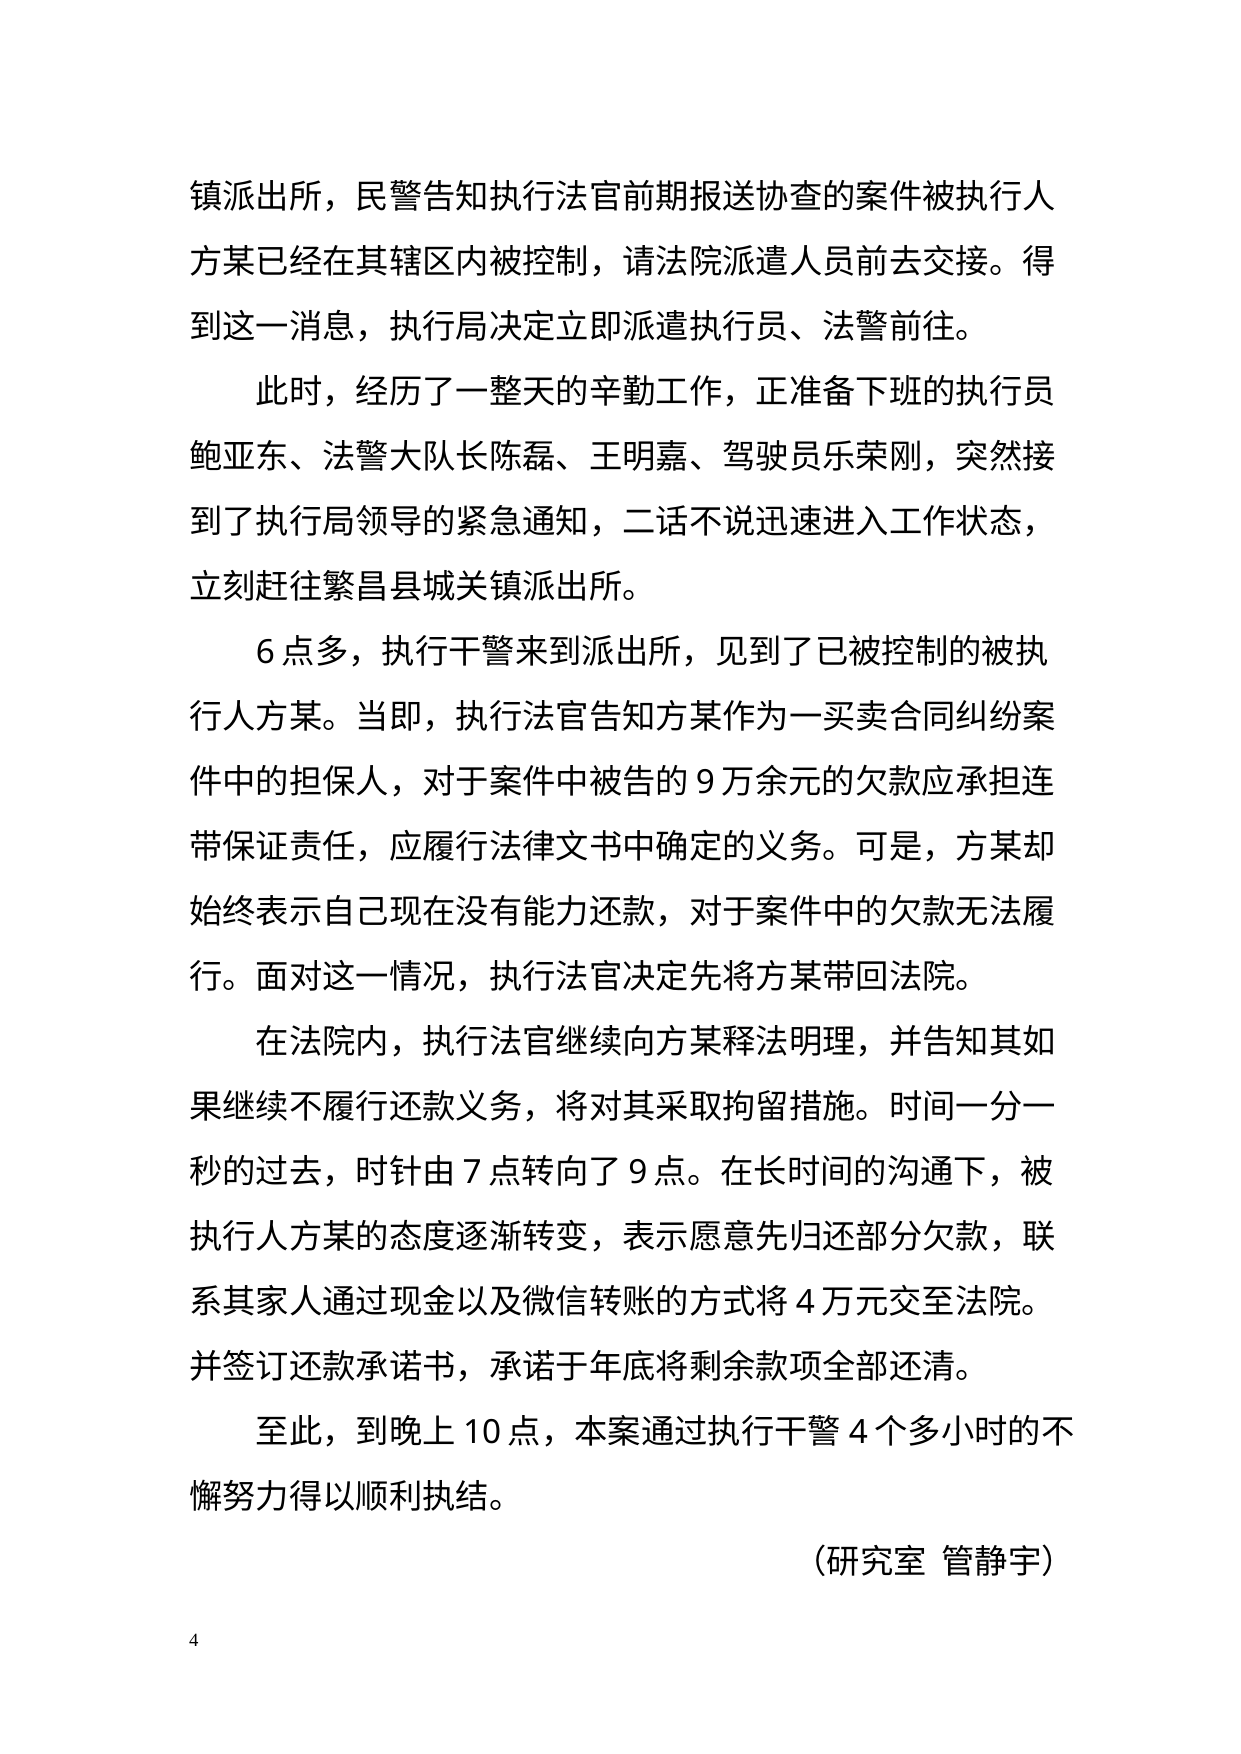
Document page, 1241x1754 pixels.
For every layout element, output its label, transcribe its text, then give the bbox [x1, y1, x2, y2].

text （研究室 管静宇） [189, 1527, 1075, 1592]
text 6点多，执行干警来到派出所，见到了已被控制的被执行人方某。当即，执行法官告知方某作为一买卖合同纠纷案件中的担保人，对于案件中被告的9万余元的欠款应承担连带保证责任，应履行法律文书中确定的义务。可是，方某却始终表示自己现在没有能力还款，对于案件中的欠款无法履行。面对这一情况，执行法官决定先将方某带回法院。 [189, 617, 1075, 1007]
text 至此，到晚上10点，本案通过执行干警4个多小时的不懈努力得以顺利执结。 [189, 1397, 1075, 1527]
text 在法院内，执行法官继续向方某释法明理，并告知其如果继续不履行还款义务，将对其采取拘留措施。时间一分一秒的过去，时针由7点转向了9点。在长时间的沟通下，被执行人方某的态度逐渐转变，表示愿意先归还部分欠款，联系其家人通过现金以及微信转账的方式将4万元交至法院。并签订还款承诺书，承诺于年底将剩余款项全部还清。 [189, 1007, 1075, 1397]
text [189, 162, 1075, 357]
text 此时，经历了一整天的辛勤工作，正准备下班的执行员鲍亚东、法警大队长陈磊、王明嘉、驾驶员乐荣刚，突然接到了执行局领导的紧急通知，二话不说迅速进入工作状态，立刻赶往繁昌县城关镇派出所。 [189, 357, 1075, 617]
